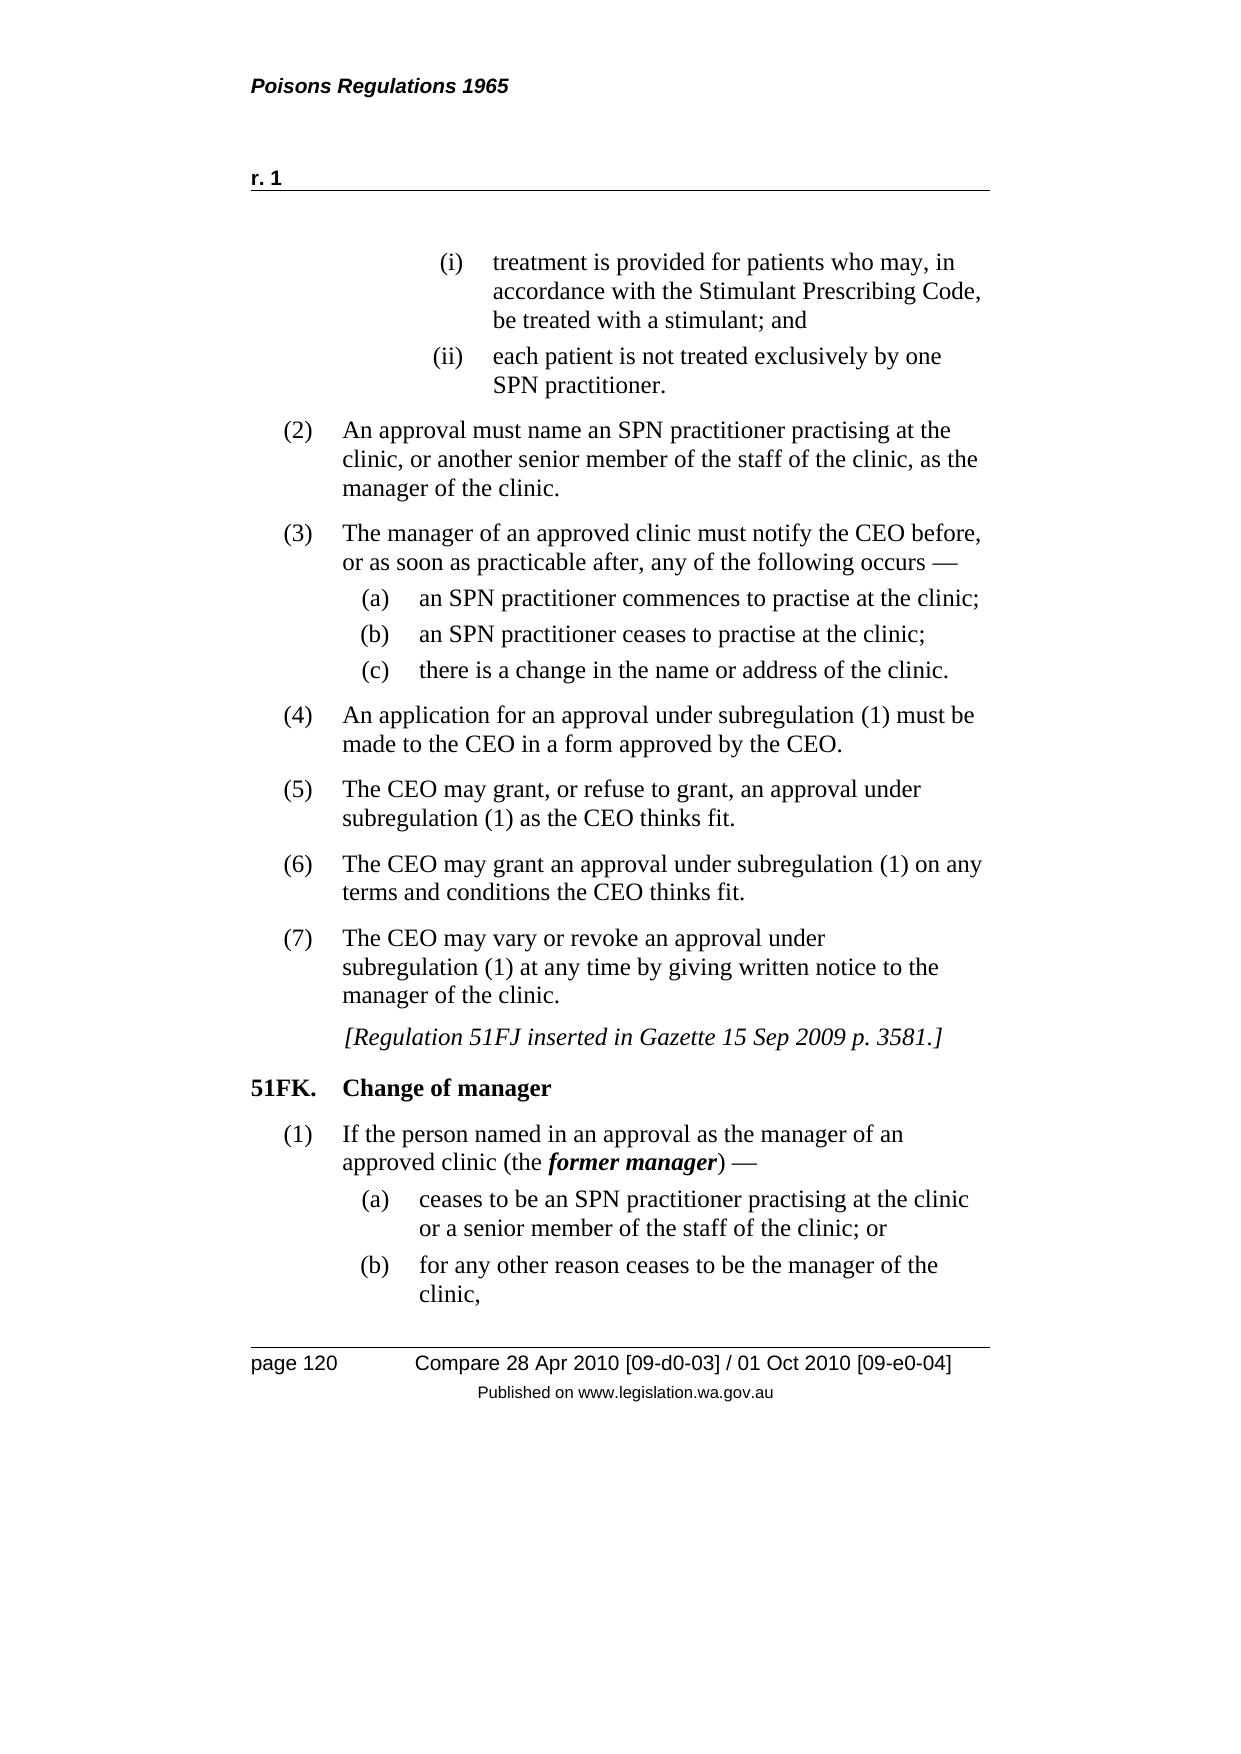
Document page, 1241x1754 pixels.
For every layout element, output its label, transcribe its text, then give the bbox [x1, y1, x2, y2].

text (a) ceases to be an SPN practitioner practising at the clinic or a senior member of the staff of the clinic; or [251, 1184, 990, 1242]
text (a) an SPN practitioner commences to practise at the clinic; [251, 583, 990, 612]
text [Regulation 51FJ inserted in Gazette 15 Sep 2009 p. 3581.] [251, 1022, 990, 1050]
text (4) An application for an approval under subregulation (1) must be made to the CEO in a form approved by the CEO. [251, 700, 990, 758]
subtitle 51FK. Change of manager [251, 1073, 990, 1102]
text (b) an SPN practitioner ceases to practise at the clinic; [251, 619, 990, 648]
text (b) for any other reason ceases to be the manager of the clinic, [251, 1250, 990, 1308]
text (i) treatment is provided for patients who may, in accordance with the Stimulant Prescribing Code, be treated with a stimulant; and [251, 247, 990, 334]
text (2) An approval must name an SPN practitioner practising at the clinic, or another senior member of the staff of the clinic, as the manager of the clinic. [251, 415, 990, 501]
text (ii) each patient is not treated exclusively by one SPN practitioner. [251, 341, 990, 398]
text (c) there is a change in the name or address of the clinic. [251, 655, 990, 684]
text (5) The CEO may grant, or refuse to grant, an approval under subregulation (1) as the CEO thinks fit. [251, 774, 990, 832]
text (7) The CEO may vary or revoke an approval under subregulation (1) at any time by giving written notice to the manager of the clinic. [251, 923, 990, 1009]
text (6) The CEO may grant an approval under subregulation (1) on any terms and conditions the CEO thinks fit. [251, 849, 990, 906]
text (3) The manager of an approved clinic must notify the CEO before, or as soon as practicable after, any of the following occurs — [251, 518, 990, 576]
text (1) If the person named in an approval as the manager of an approved clinic (the former manager) — [251, 1119, 990, 1176]
